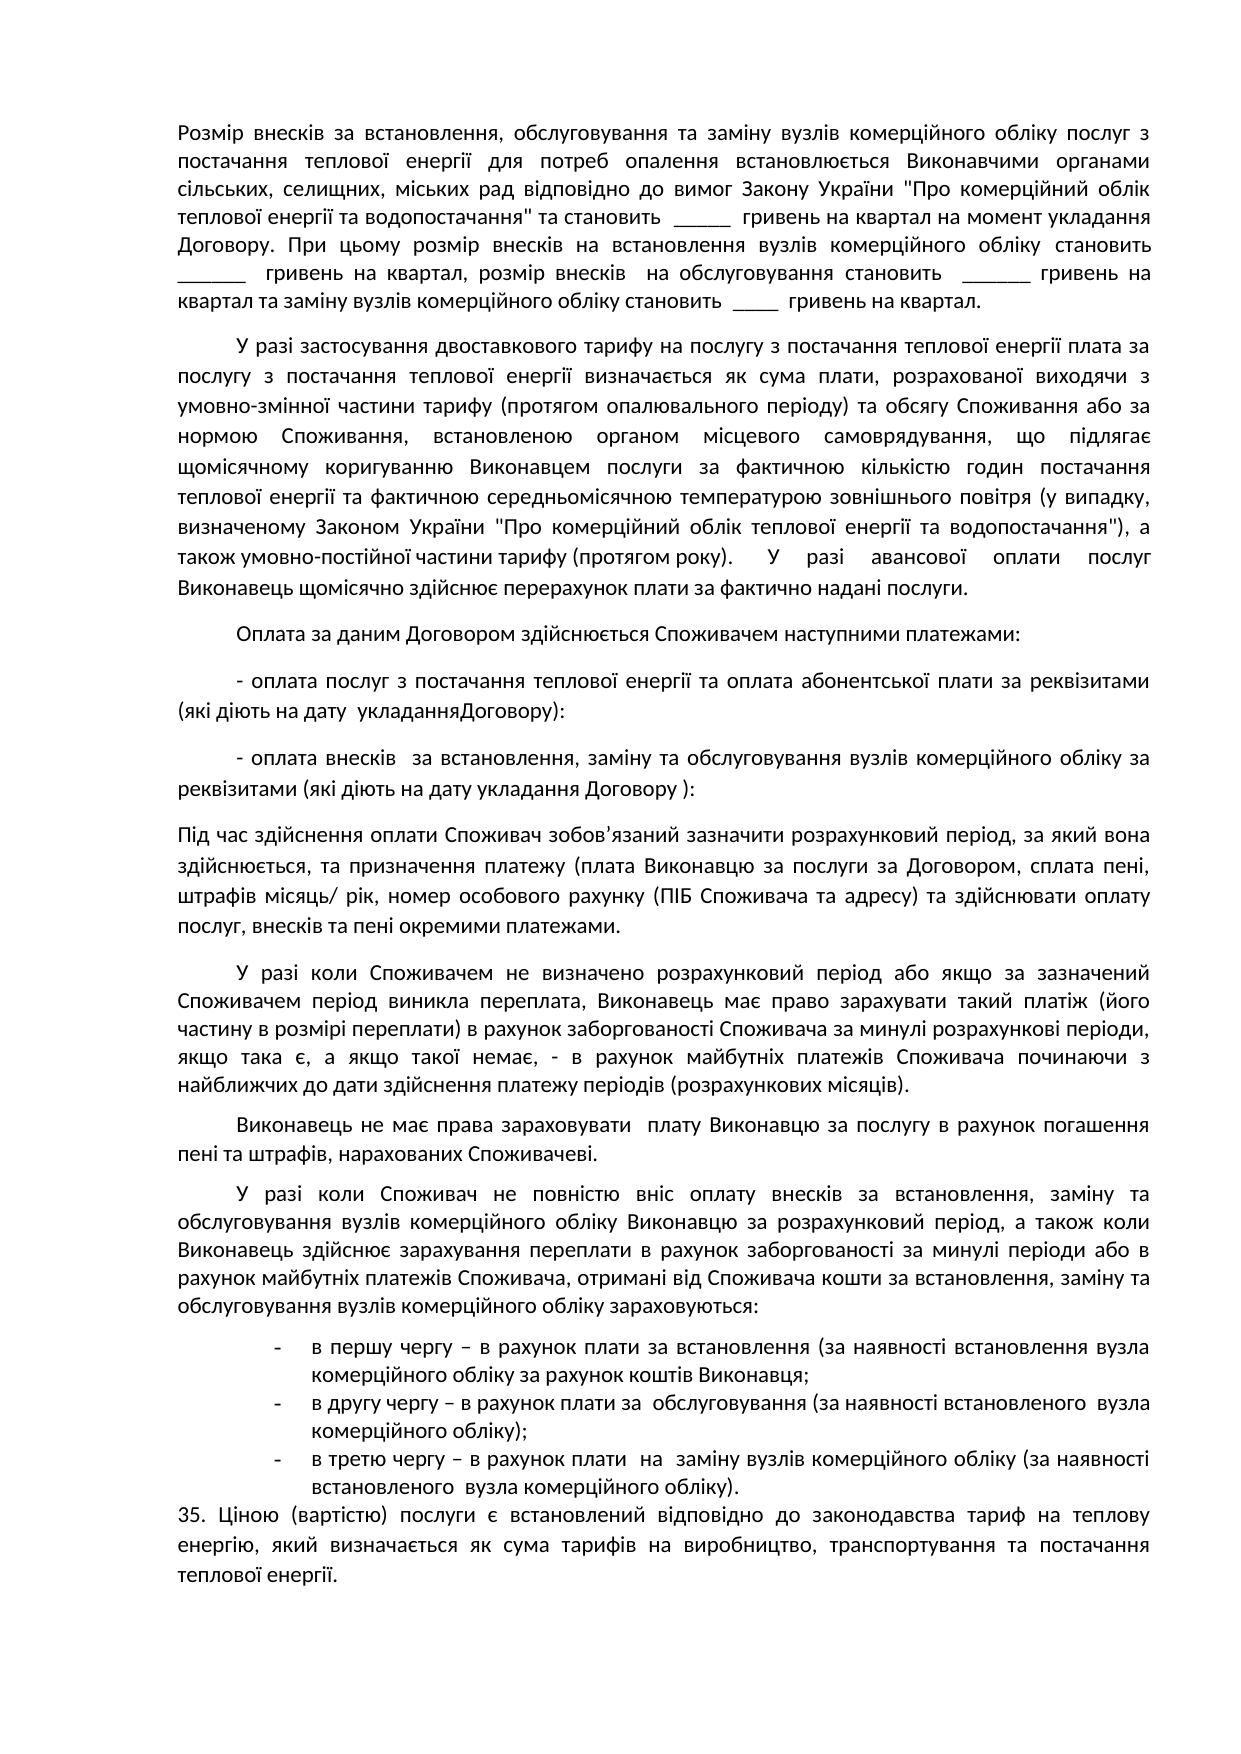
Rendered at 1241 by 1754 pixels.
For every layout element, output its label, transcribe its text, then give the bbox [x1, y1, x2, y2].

text У разі застосування двоставкового тарифу на послугу з постачання теплової енергії плата за послугу з постачання теплової енергії визначається як сума плати, розрахованої виходячи з умовно-змінної частини тарифу (протягом опалювального періоду) та обсягу Споживання або за нормою Споживання, встановленою органом місцевого самоврядування, що підлягає щомісячному коригуванню Виконавцем послуги за фактичною кількістю годин постачання теплової енергії та фактичною середньомісячною температурою зовнішнього повітря (у випадку, визначеному Законом України "Про комерційний облік теплової енергії та водопостачання"), а також умовно-постійної частини тарифу (протягом року). У разі авансової оплати послуг Виконавець щомісячно здійснює перерахунок плати за фактично надані послуги. [177, 331, 1152, 601]
text - оплата послуг з постачання теплової енергії та оплата абонентської плати за реквізитами (які діють на дату укладанняДоговору): [177, 666, 1152, 724]
text У разі коли Споживачем не визначено розрахунковий період або якщо за зазначений Споживачем період виникла переплата, Виконавець має право зарахувати такий платіж (його частину в розмірі переплати) в рахунок заборгованості Споживача за минулі розрахункові періоди, якщо така є, а якщо такої немає, - в рахунок майбутніх платежів Споживача починаючи з найближчих до дати здійснення платежу періодів (розрахункових місяців). [177, 958, 1152, 1098]
text Виконавець не має права зараховувати плату Виконавцю за послугу в рахунок погашення пені та штрафів, нарахованих Споживачеві. [177, 1111, 1152, 1167]
text Під час здійснення оплати Споживач зобов’язаний зазначити розрахунковий період, за який вона здійснюється, та призначення платежу (плата Виконавцю за послуги за Договором, сплата пені, штрафів місяць/ рік, номер особового рахунку (ПІБ Споживача та адресу) та здійснювати оплату послуг, внесків та пені окремими платежами. [177, 821, 1152, 939]
list в першу чергу – в рахунок плати за встановлення (за наявності встановлення вузла комерційного обліку за рахунок коштів Виконавця; [274, 1332, 1152, 1388]
list в третю чергу – в рахунок плати на заміну вузлів комерційного обліку (за наявності встановленого вузла комерційного обліку). [274, 1444, 1152, 1500]
list в другу чергу – в рахунок плати за обслуговування (за наявності встановленого вузла комерційного обліку); [274, 1388, 1152, 1444]
text 35. Ціною (вартістю) послуги є встановлений відповідно до законодавства тариф на теплову енергію, який визначається як сума тарифів на виробництво, транспортування та постачання теплової енергії. [177, 1500, 1152, 1588]
text Розмір внесків за встановлення, обслуговування та заміну вузлів комерційного обліку послуг з постачання теплової енергії для потреб опалення встановлюється Виконавчими органами сільських, селищних, міських рад відповідно до вимог Закону України "Про комерційний облік теплової енергії та водопостачання" та становить _____ гривень на квартал на момент укладання Договору. При цьому розмір внесків на встановлення вузлів комерційного обліку становить ______ гривень на квартал, розмір внесків на обслуговування становить ______ гривень на квартал та заміну вузлів комерційного обліку становить ____ гривень на квартал. [177, 118, 1152, 314]
text Оплата за даним Договором здійснюється Споживачем наступними платежами: [177, 619, 1152, 647]
text У разі коли Споживач не повністю вніс оплату внесків за встановлення, заміну та обслуговування вузлів комерційного обліку Виконавцю за розрахунковий період, а також коли Виконавець здійснює зарахування переплати в рахунок заборгованості за минулі періоди або в рахунок майбутніх платежів Споживача, отримані від Споживача кошти за встановлення, заміну та обслуговування вузлів комерційного обліку зараховуються: [177, 1179, 1152, 1319]
text - оплата внесків за встановлення, заміну та обслуговування вузлів комерційного обліку за реквізитами (які діють на дату укладання Договору ): [177, 743, 1152, 802]
